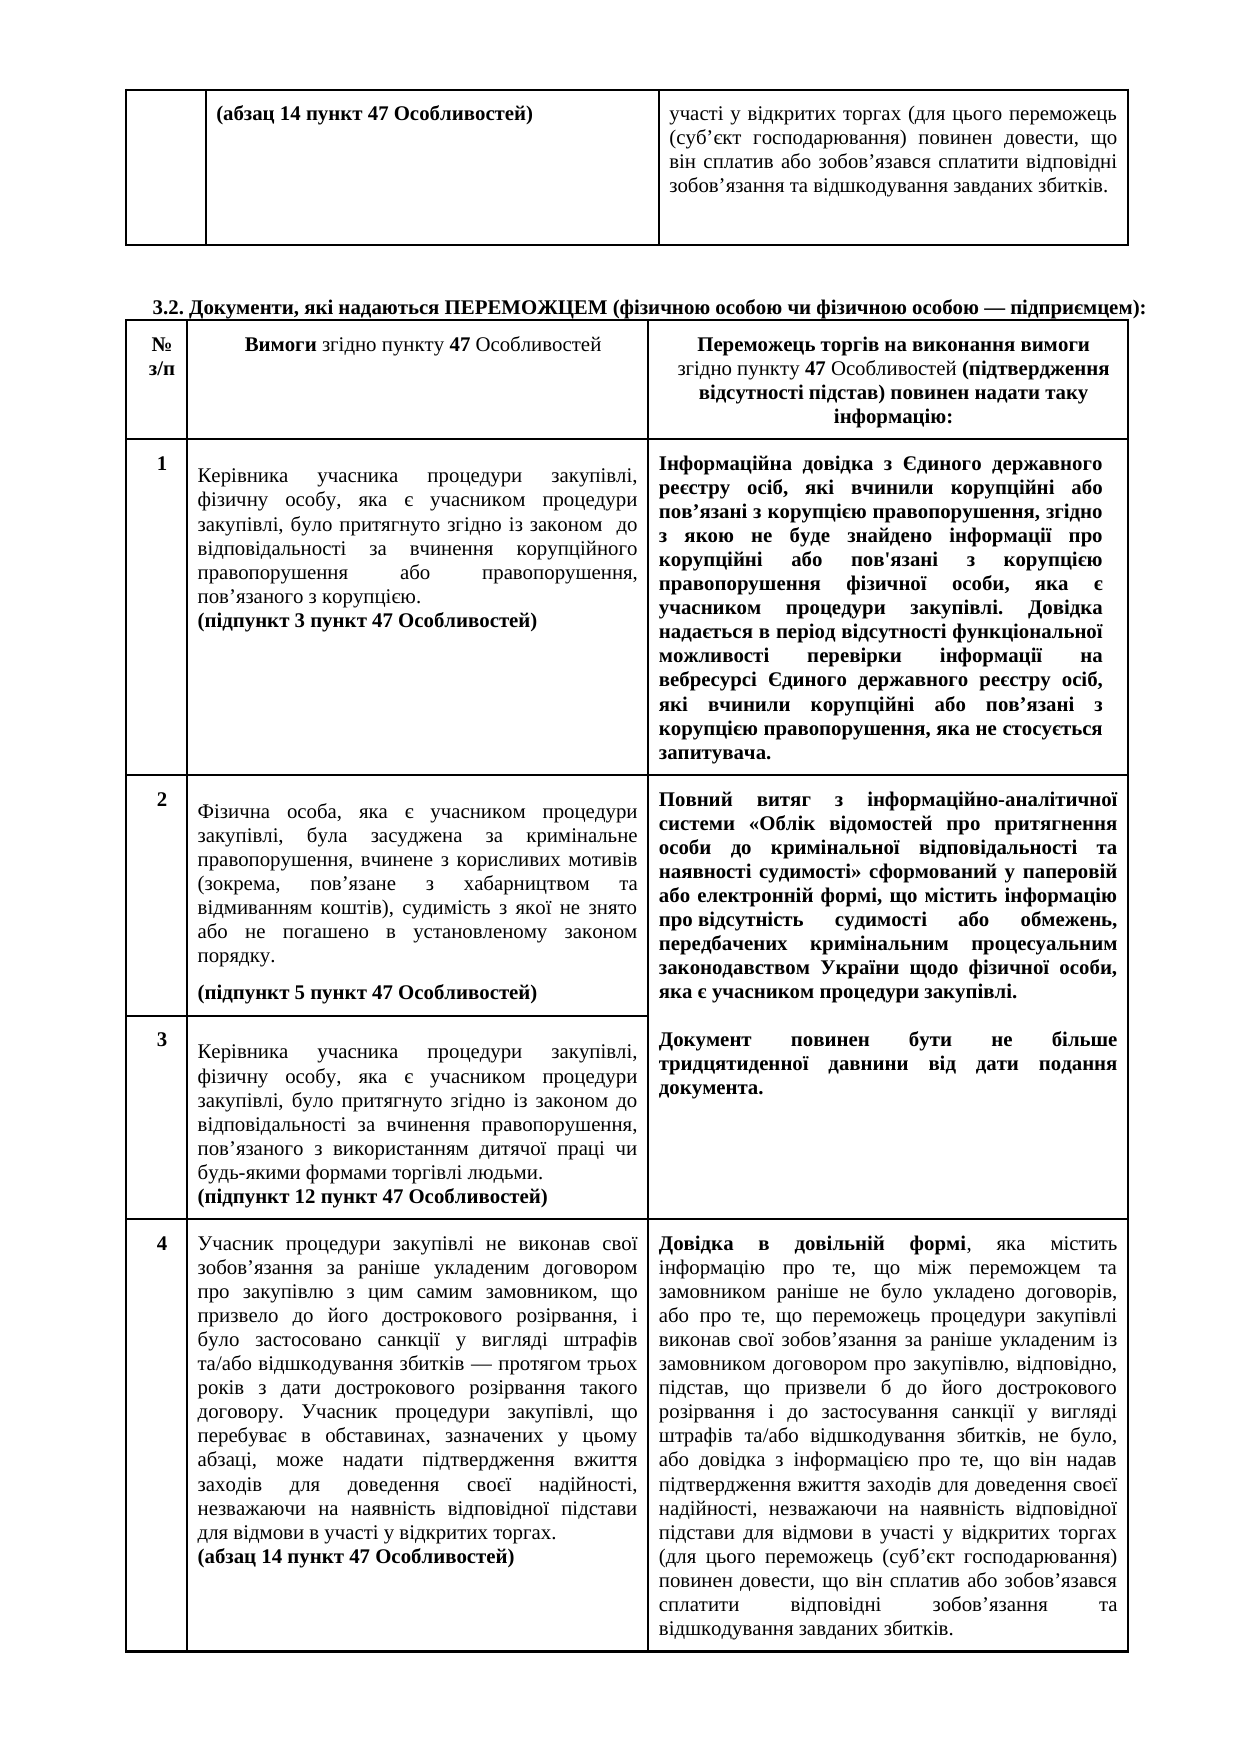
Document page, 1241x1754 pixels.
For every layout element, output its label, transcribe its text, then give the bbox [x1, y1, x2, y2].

table_cell Керівника учасника процедури закупівлі, фізичну особу, яка є учасником процедури закупівлі, було притягнуто згідно із законом до відповідальності за вчинення корупційного правопорушення або правопорушення, пов’язаного з корупцією. (підпункт 3 пункт 47 Особливостей) [188, 440, 647, 774]
table_header № з/п [127, 321, 186, 438]
table_cell 4 [127, 1220, 186, 1650]
table_cell Керівника учасника процедури закупівлі, фізичну особу, яка є учасником процедури закупівлі, було притягнуто згідно із законом до відповідальності за вчинення правопорушення, пов’язаного з використанням дитячої праці чи будь-якими формами торгівлі людьми. (підпункт 12 пункт 47 Особливостей) [188, 1017, 647, 1218]
table_header Вимоги згідно пункту 47 Особливостей [188, 321, 647, 438]
table_cell Інформаційна довідка з Єдиного державного реєстру осіб, які вчинили корупційні або пов’язані з корупцією правопорушення, згідно з якою не буде знайдено інформації про корупційні або пов'язані з корупцією правопорушення фізичної особи, яка є учасником процедури закупівлі. Довідка надається в період відсутності функціональної можливості перевірки інформації на вебресурсі Єдиного державного реєстру осіб, які вчинили корупційні або пов’язані з корупцією правопорушення, яка не стосується запитувача. [649, 440, 1127, 774]
table_cell 2 [127, 776, 186, 1014]
text 3.2. Документи, які надаються ПЕРЕМОЖЦЕМ (фізичною особою чи фізичною особою — підприємцем): [148, 295, 1152, 319]
table_cell 4 [127, 91, 205, 244]
table_cell 1 [127, 440, 186, 774]
table_cell Фізична особа, яка є учасником процедури закупівлі, була засуджена за кримінальне правопорушення, вчинене з корисливих мотивів (зокрема, пов’язане з хабарництвом та відмиванням коштів), судимість з якої не знято або не погашено в установленому законом порядку. (підпункт 5 пункт 47 Особливостей) [188, 776, 647, 1014]
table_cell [660, 91, 1127, 244]
table_header Переможець торгів на виконання вимоги згідно пункту 47 Особливостей (підтвердження відсутності підстав) повинен надати таку інформацію: [649, 321, 1127, 438]
table_cell 3 [127, 1017, 186, 1218]
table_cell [207, 91, 658, 244]
table_cell Повний витяг з інформаційно-аналітичної системи «Облік відомостей про притягнення особи до кримінальної відповідальності та наявності судимості» сформований у паперовій або електронній формі, що містить інформацію про відсутність судимості або обмежень, передбачених кримінальним процесуальним законодавством України щодо фізичної особи, яка є учасником процедури закупівлі. Документ повинен бути не більше тридцятиденної давнини від дати подання документа. [649, 776, 1127, 1218]
